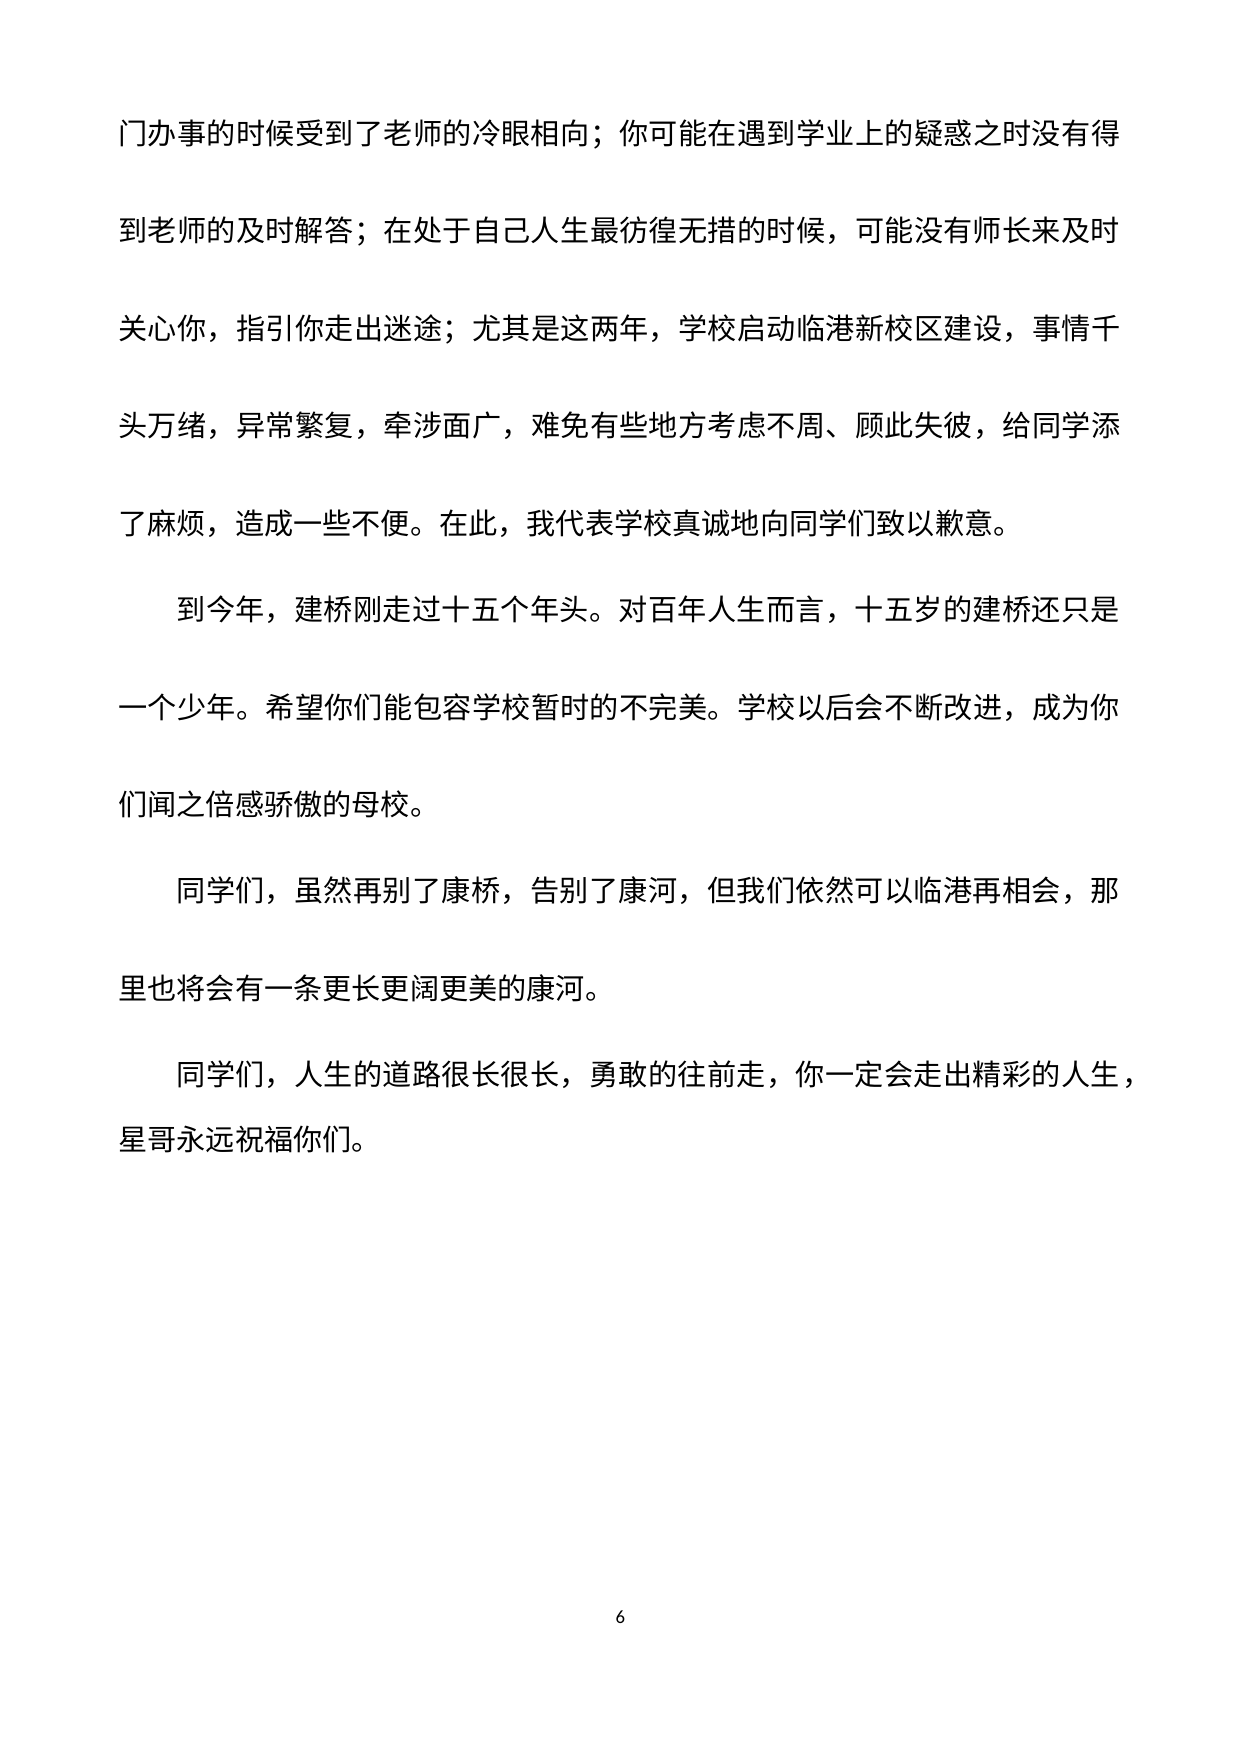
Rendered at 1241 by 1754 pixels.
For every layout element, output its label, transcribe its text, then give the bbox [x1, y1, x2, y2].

text 同学们，虽然再别了康桥，告别了康河，但我们依然可以临港再相会，那里也将会有一条更长更阔更美的康河。 [118, 856, 1122, 1019]
text 到今年，建桥刚走过十五个年头。对百年人生而言，十五岁的建桥还只是一个少年。希望你们能包容学校暂时的不完美。学校以后会不断改进，成为你们闻之倍感骄傲的母校。 [118, 575, 1122, 835]
text 同学们，人生的道路很长很长，勇敢的往前走，你一定会走出精彩的人生，星哥永远祝福你们。 [118, 1040, 1122, 1170]
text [118, 99, 1122, 554]
